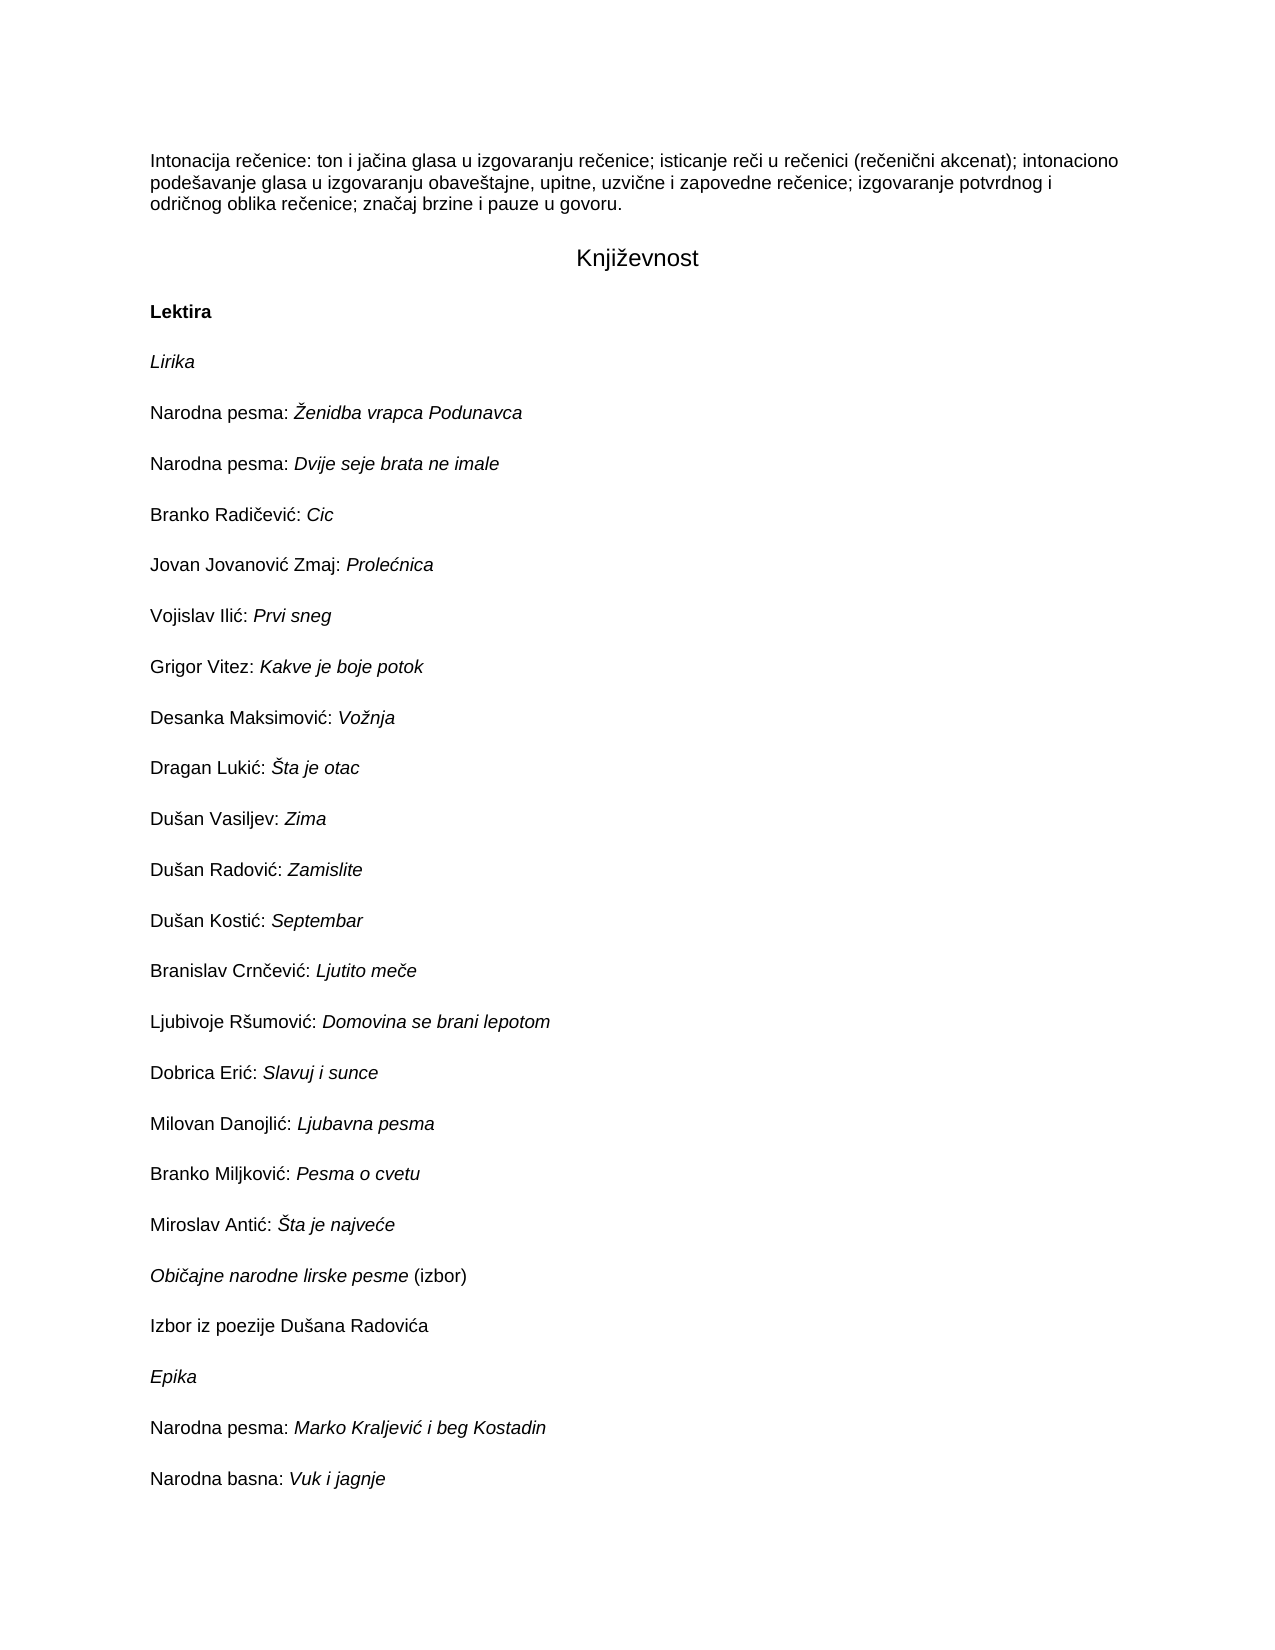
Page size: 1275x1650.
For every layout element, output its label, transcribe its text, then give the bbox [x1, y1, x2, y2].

text Narodna pesma: Dvije seje brata ne imale [150, 453, 1125, 474]
text Lektira [150, 301, 1125, 322]
text Običajne narodne lirske pesme (izbor) [150, 1264, 1125, 1286]
text Izbor iz poezije Dušana Radovića [150, 1315, 1125, 1337]
text Narodna pesma: Marko Kraljević i beg Kostadin [150, 1417, 1125, 1438]
text Dragan Lukić: Šta je otac [150, 757, 1125, 779]
text Desanka Maksimović: Vožnja [150, 706, 1125, 728]
text Dušan Radović: Zamislite [150, 859, 1125, 880]
text Književnost [150, 244, 1125, 271]
text Dobrica Erić: Slavuj i sunce [150, 1062, 1125, 1083]
text Jovan Jovanović Zmaj: Prolećnica [150, 554, 1125, 576]
text Branislav Crnčević: Ljutito meče [150, 960, 1125, 982]
text Dušan Kostić: Septembar [150, 909, 1125, 931]
text Branko Miljković: Pesma o cvetu [150, 1163, 1125, 1184]
text Lirika [150, 351, 1125, 373]
text Milovan Danojlić: Ljubavna pesma [150, 1112, 1125, 1134]
text Vojislav Ilić: Prvi sneg [150, 605, 1125, 627]
text Narodna pesma: Ženidba vrapca Podunavca [150, 402, 1125, 424]
text Epika [150, 1366, 1125, 1387]
text Grigor Vitez: Kakve je boje potok [150, 656, 1125, 677]
text Narodna basna: Vuk i jagnje [150, 1467, 1125, 1489]
text Intonacija rečenice: ton i jačina glasa u izgovaranju rečenice; isticanje reči u rečenici (rečenični akcenat); intonaciono podešavanje glasa u izgovaranju obaveštajne, upitne, uzvične i zapovedne rečenice; izgovaranje potvrdnog i odričnog oblika rečenice; značaj brzine i pauze u govoru. [150, 150, 1125, 215]
text Ljubivoje Ršumović: Domovina se brani lepotom [150, 1011, 1125, 1032]
text Miroslav Antić: Šta je najveće [150, 1214, 1125, 1235]
text Branko Radičević: Cic [150, 503, 1125, 525]
text Dušan Vasiljev: Zima [150, 808, 1125, 829]
